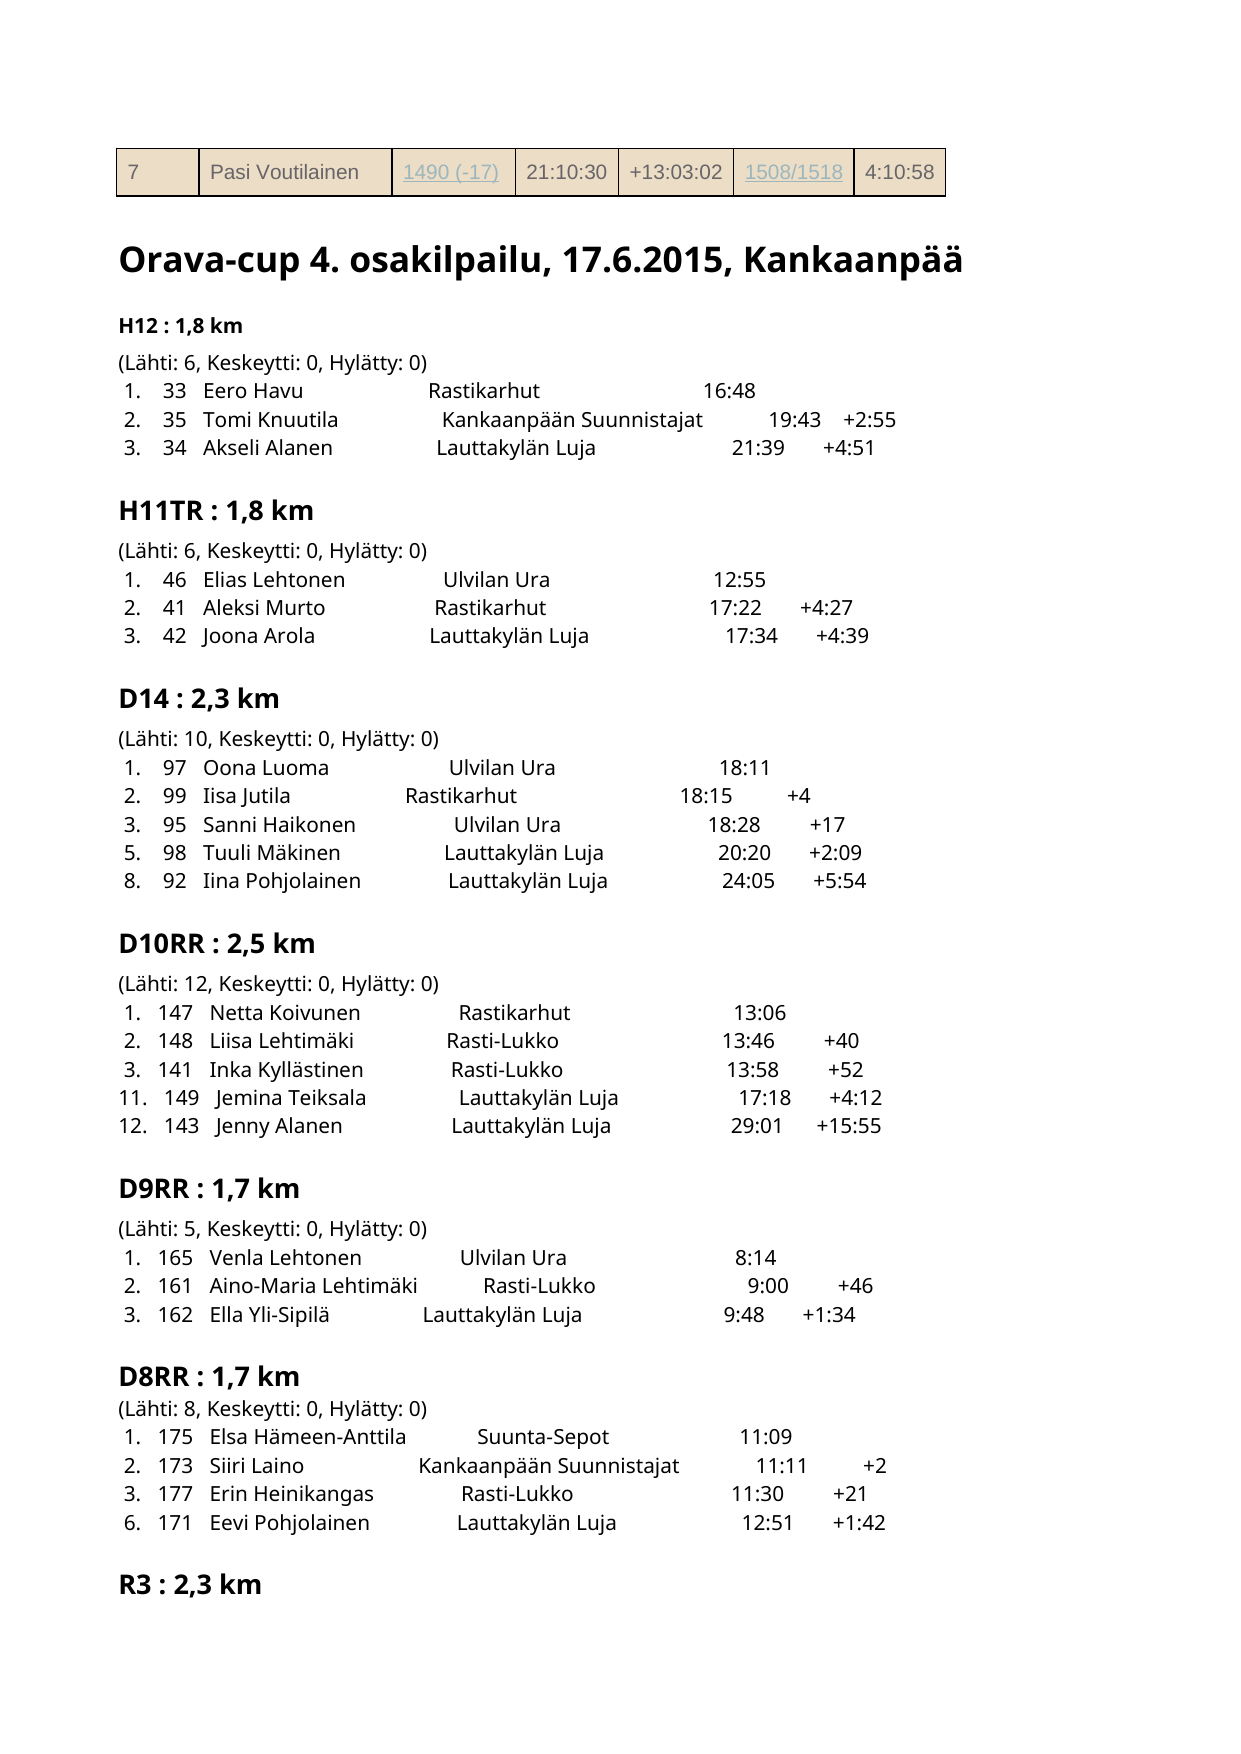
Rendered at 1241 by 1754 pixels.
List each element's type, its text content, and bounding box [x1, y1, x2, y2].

table_cell 1490 (-17) [393, 149, 515, 195]
text (Lähti: 12, Keskeytti: 0, Hylätty: 0) 1. 147 Netta Koivunen Rastikarhut 13:06 2. 148 Liisa Lehtimäki Rasti-Lukko 13:46 +40 3. 141 Inka Kyllästinen Rasti-Lukko 13:58 +52 11. 149 Jemina Teiksala Lauttakylän Luja 17:18 +4:12 12. 143 Jenny Alanen Lauttakylän Luja 29:01 +15:55 [118, 969, 1122, 1140]
table_cell 1508/1518 [734, 149, 853, 195]
text D8RR : 1,7 km [118, 1357, 1122, 1394]
text (Lähti: 5, Keskeytti: 0, Hylätty: 0) 1. 165 Venla Lehtonen Ulvilan Ura 8:14 2. 161 Aino-Maria Lehtimäki Rasti-Lukko 9:00 +46 3. 162 Ella Yli-Sipilä Lauttakylän Luja 9:48 +1:34 [118, 1214, 1122, 1328]
text H12 : 1,8 km [118, 311, 1122, 340]
table_cell 7 [117, 149, 198, 195]
table_cell Pasi Voutilainen [200, 149, 391, 195]
text R3 : 2,3 km [118, 1565, 1122, 1602]
table_cell 4:10:58 [855, 149, 945, 195]
text D14 : 2,3 km [118, 679, 1122, 716]
text (Lähti: 8, Keskeytti: 0, Hylätty: 0) 1. 175 Elsa Hämeen-Anttila Suunta-Sepot 11:09 2. 173 Siiri Laino Kankaanpään Suunnistajat 11:11 +2 3. 177 Erin Heinikangas Rasti-Lukko 11:30 +21 6. 171 Eevi Pohjolainen Lauttakylän Luja 12:51 +1:42 [118, 1394, 1122, 1536]
text (Lähti: 10, Keskeytti: 0, Hylätty: 0) 1. 97 Oona Luoma Ulvilan Ura 18:11 2. 99 Iisa Jutila Rastikarhut 18:15 +4 3. 95 Sanni Haikonen Ulvilan Ura 18:28 +17 5. 98 Tuuli Mäkinen Lauttakylän Luja 20:20 +2:09 8. 92 Iina Pohjolainen Lauttakylän Luja 24:05 +5:54 [118, 724, 1122, 895]
text (Lähti: 6, Keskeytti: 0, Hylätty: 0) 1. 33 Eero Havu Rastikarhut 16:48 2. 35 Tomi Knuutila Kankaanpään Suunnistajat 19:43 +2:55 3. 34 Akseli Alanen Lauttakylän Luja 21:39 +4:51 [118, 348, 1122, 462]
table_cell +13:03:02 [619, 149, 733, 195]
text Orava-cup 4. osakilpailu, 17.6.2015, Kankaanpää [118, 234, 1122, 282]
table_cell 21:10:30 [516, 149, 618, 195]
text D10RR : 2,5 km [118, 924, 1122, 961]
text (Lähti: 6, Keskeytti: 0, Hylätty: 0) 1. 46 Elias Lehtonen Ulvilan Ura 12:55 2. 41 Aleksi Murto Rastikarhut 17:22 +4:27 3. 42 Joona Arola Lauttakylän Luja 17:34 +4:39 [118, 536, 1122, 650]
text H11TR : 1,8 km [118, 491, 1122, 528]
text D9RR : 1,7 km [118, 1169, 1122, 1206]
